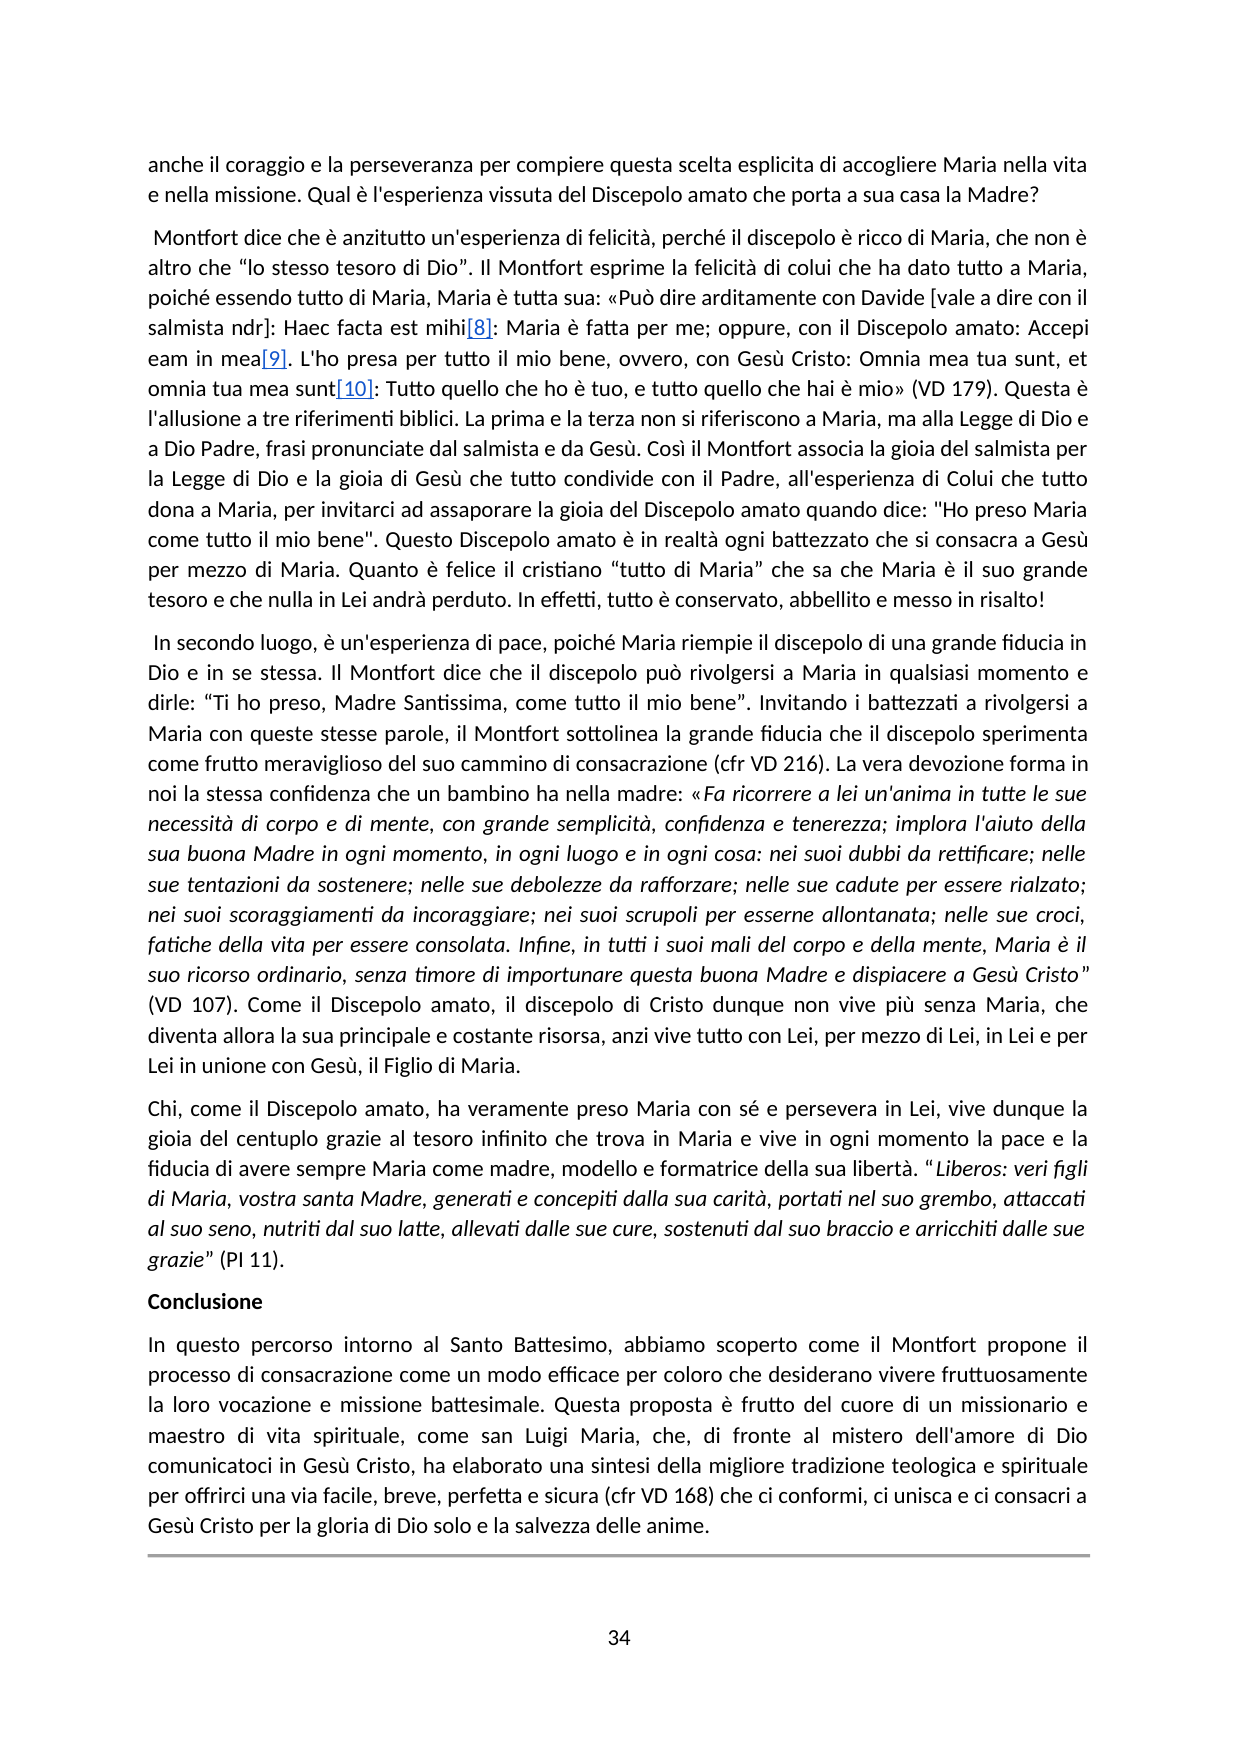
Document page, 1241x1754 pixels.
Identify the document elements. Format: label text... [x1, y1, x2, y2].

text In secondo luogo, è un'esperienza di pace, poiché Maria riempie il discepolo di una grande fiducia in Dio e in se stessa. Il Montfort dice che il discepolo può rivolgersi a Maria in qualsiasi momento e dirle: “Ti ho preso, Madre Santissima, come tutto il mio bene”. Invitando i battezzati a rivolgersi a Maria con queste stesse parole, il Montfort sottolinea la grande fiducia che il discepolo sperimenta come frutto meraviglioso del suo cammino di consacrazione (cfr VD 216). La vera devozione forma in noi la stessa confidenza che un bambino ha nella madre: «Fa ricorrere a lei un'anima in tutte le sue necessità di corpo e di mente, con grande semplicità, confidenza e tenerezza; implora l'aiuto della sua buona Madre in ogni momento, in ogni luogo e in ogni cosa: nei suoi dubbi da rettificare; nelle sue tentazioni da sostenere; nelle sue debolezze da rafforzare; nelle sue cadute per essere rialzato; nei suoi scoraggiamenti da incoraggiare; nei suoi scrupoli per esserne allontanata; nelle sue croci, fatiche della vita per essere consolata. Infine, in tutti i suoi mali del corpo e della mente, Maria è il suo ricorso ordinario, senza timore di importunare questa buona Madre e dispiacere a Gesù Cristo” (VD 107). Come il Discepolo amato, il discepolo di Cristo dunque non vive più senza Maria, che diventa allora la sua principale e costante risorsa, anzi vive tutto con Lei, per mezzo di Lei, in Lei e per Lei in unione con Gesù, il Figlio di Maria. [148, 628, 1090, 1079]
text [148, 150, 1090, 208]
text Conclusione [148, 1287, 1090, 1316]
text In questo percorso intorno al Santo Battesimo, abbiamo scoperto come il Montfort propone il processo di consacrazione come un modo efficace per coloro che desiderano vivere fruttuosamente la loro vocazione e missione battesimale. Questa proposta è frutto del cuore di un missionario e maestro di vita spirituale, come san Luigi Maria, che, di fronte al mistero dell'amore di Dio comunicatoci in Gesù Cristo, ha elaborato una sintesi della migliore tradizione teologica e spirituale per offrirci una via facile, breve, perfetta e sicura (cfr VD 168) che ci conformi, ci unisca e ci consacri a Gesù Cristo per la gloria di Dio solo e la salvezza delle anime. [148, 1330, 1090, 1539]
text Montfort dice che è anzitutto un'esperienza di felicità, perché il discepolo è ricco di Maria, che non è altro che “lo stesso tesoro di Dio”. Il Montfort esprime la felicità di colui che ha dato tutto a Maria, poiché essendo tutto di Maria, Maria è tutta sua: «Può dire arditamente con Davide [vale a dire con il salmista ndr]: Haec facta est mihi[8]: Maria è fatta per me; oppure, con il Discepolo amato: Accepi eam in mea[9]. L'ho presa per tutto il mio bene, ovvero, con Gesù Cristo: Omnia mea tua sunt, et omnia tua mea sunt[10]: Tutto quello che ho è tuo, e tutto quello che hai è mio» (VD 179). Questa è l'allusione a tre riferimenti biblici. La prima e la terza non si riferiscono a Maria, ma alla Legge di Dio e a Dio Padre, frasi pronunciate dal salmista e da Gesù. Così il Montfort associa la gioia del salmista per la Legge di Dio e la gioia di Gesù che tutto condivide con il Padre, all'esperienza di Colui che tutto dona a Maria, per invitarci ad assaporare la gioia del Discepolo amato quando dice: "Ho preso Maria come tutto il mio bene". Questo Discepolo amato è in realtà ogni battezzato che si consacra a Gesù per mezzo di Maria. Quanto è felice il cristiano “tutto di Maria” che sa che Maria è il suo grande tesoro e che nulla in Lei andrà perduto. In effetti, tutto è conservato, abbellito e messo in risalto! [148, 223, 1090, 613]
text Chi, come il Discepolo amato, ha veramente preso Maria con sé e persevera in Lei, vive dunque la gioia del centuplo grazie al tesoro infinito che trova in Maria e vive in ogni momento la pace e la fiducia di avere sempre Maria come madre, modello e formatrice della sua libertà. “Liberos: veri figli di Maria, vostra santa Madre, generati e concepiti dalla sua carità, portati nel suo grembo, attaccati al suo seno, nutriti dal suo latte, allevati dalle sue cure, sostenuti dal suo braccio e arricchiti dalle sue grazie” (PI 11). [148, 1094, 1090, 1273]
